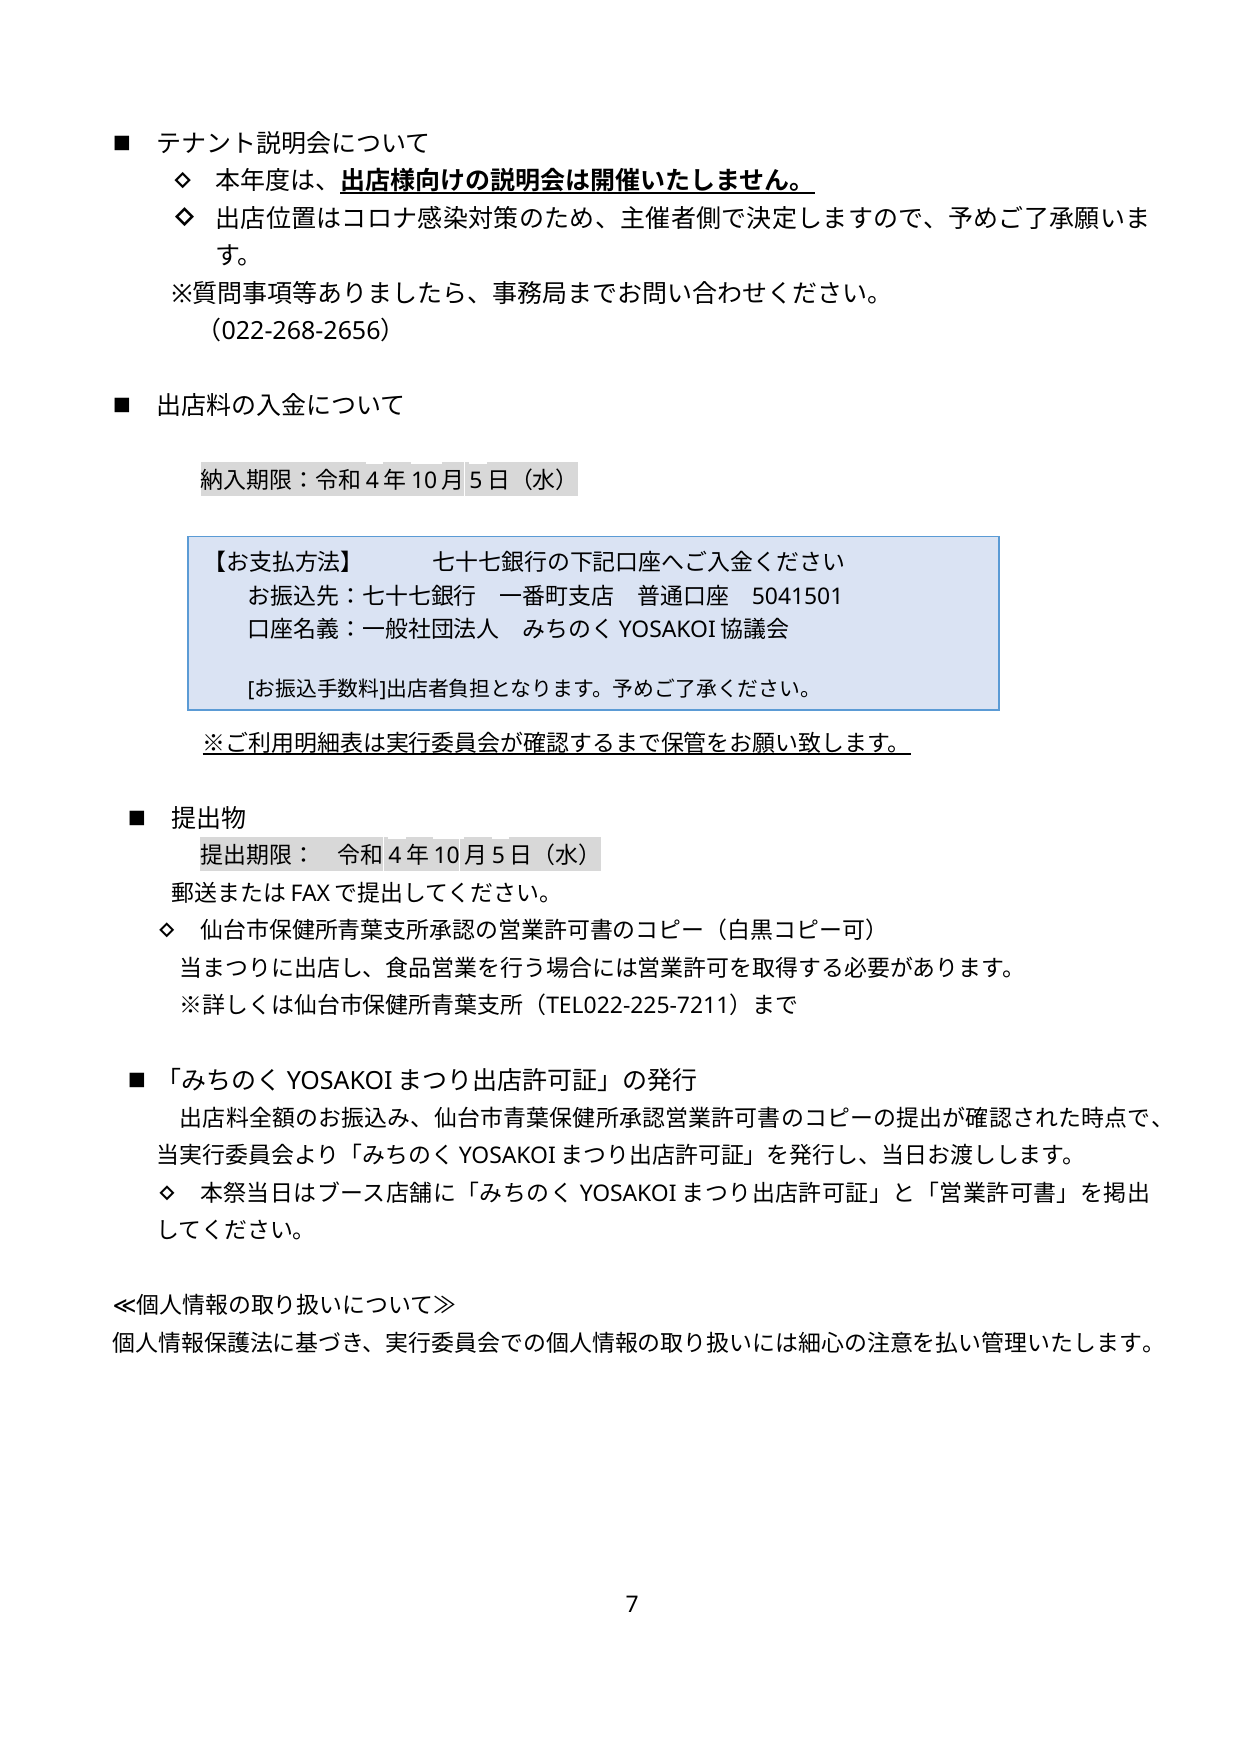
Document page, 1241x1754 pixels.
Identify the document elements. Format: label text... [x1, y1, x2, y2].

list 郵送またはFAXで提出してください。 [171, 873, 1152, 910]
list 本祭当日はブース店舗に「みちのくYOSAKOIまつり出店許可証」と「営業許可書」を掲出してください。 [157, 1173, 1152, 1248]
list 仙台市保健所青葉支所承認の営業許可書のコピー（白黒コピー可） [156, 910, 1152, 948]
text 納入期限：令和4年10月5日（水） [201, 460, 1152, 498]
list 当まつりに出店し、食品営業を行う場合には営業許可を取得する必要があります。 [156, 948, 1152, 985]
text ※質問事項等ありましたら、事務局までお問い合わせください。 [171, 273, 1152, 310]
list 出店料の入金について [112, 385, 1152, 423]
list 出店位置はコロナ感染対策のため、主催者側で決定しますので、予めご了承願います。 [171, 198, 1152, 273]
list 出店料全額のお振込み、仙台市青葉保健所承認営業許可書のコピーの提出が確認された時点で、当実行委員会より「みちのくYOSAKOIまつり出店許可証」を発行し、当日お渡しします。 [157, 1098, 1152, 1173]
text ≪個人情報の取り扱いについて≫ [112, 1285, 1152, 1323]
list ※詳しくは仙台市保健所青葉支所（TEL022-225-7211）まで [156, 985, 1152, 1023]
text ※ご利用明細表は実行委員会が確認するまで保管をお願い致します。 [157, 535, 1152, 760]
list 提出物 [127, 798, 1152, 835]
list 「みちのくYOSAKOIまつり出店許可証」の発行 [127, 1060, 1152, 1098]
text 個人情報保護法に基づき、実行委員会での個人情報の取り扱いには細心の注意を払い管理いたします。 [112, 1323, 1152, 1360]
list テナント説明会について [112, 123, 1152, 160]
list 提出期限： 令和4年10月5日（水） [200, 835, 1152, 873]
text （022‐268‐2656） [171, 310, 1152, 348]
list 本年度は、出店様向けの説明会は開催いたしません。 [171, 160, 1152, 198]
